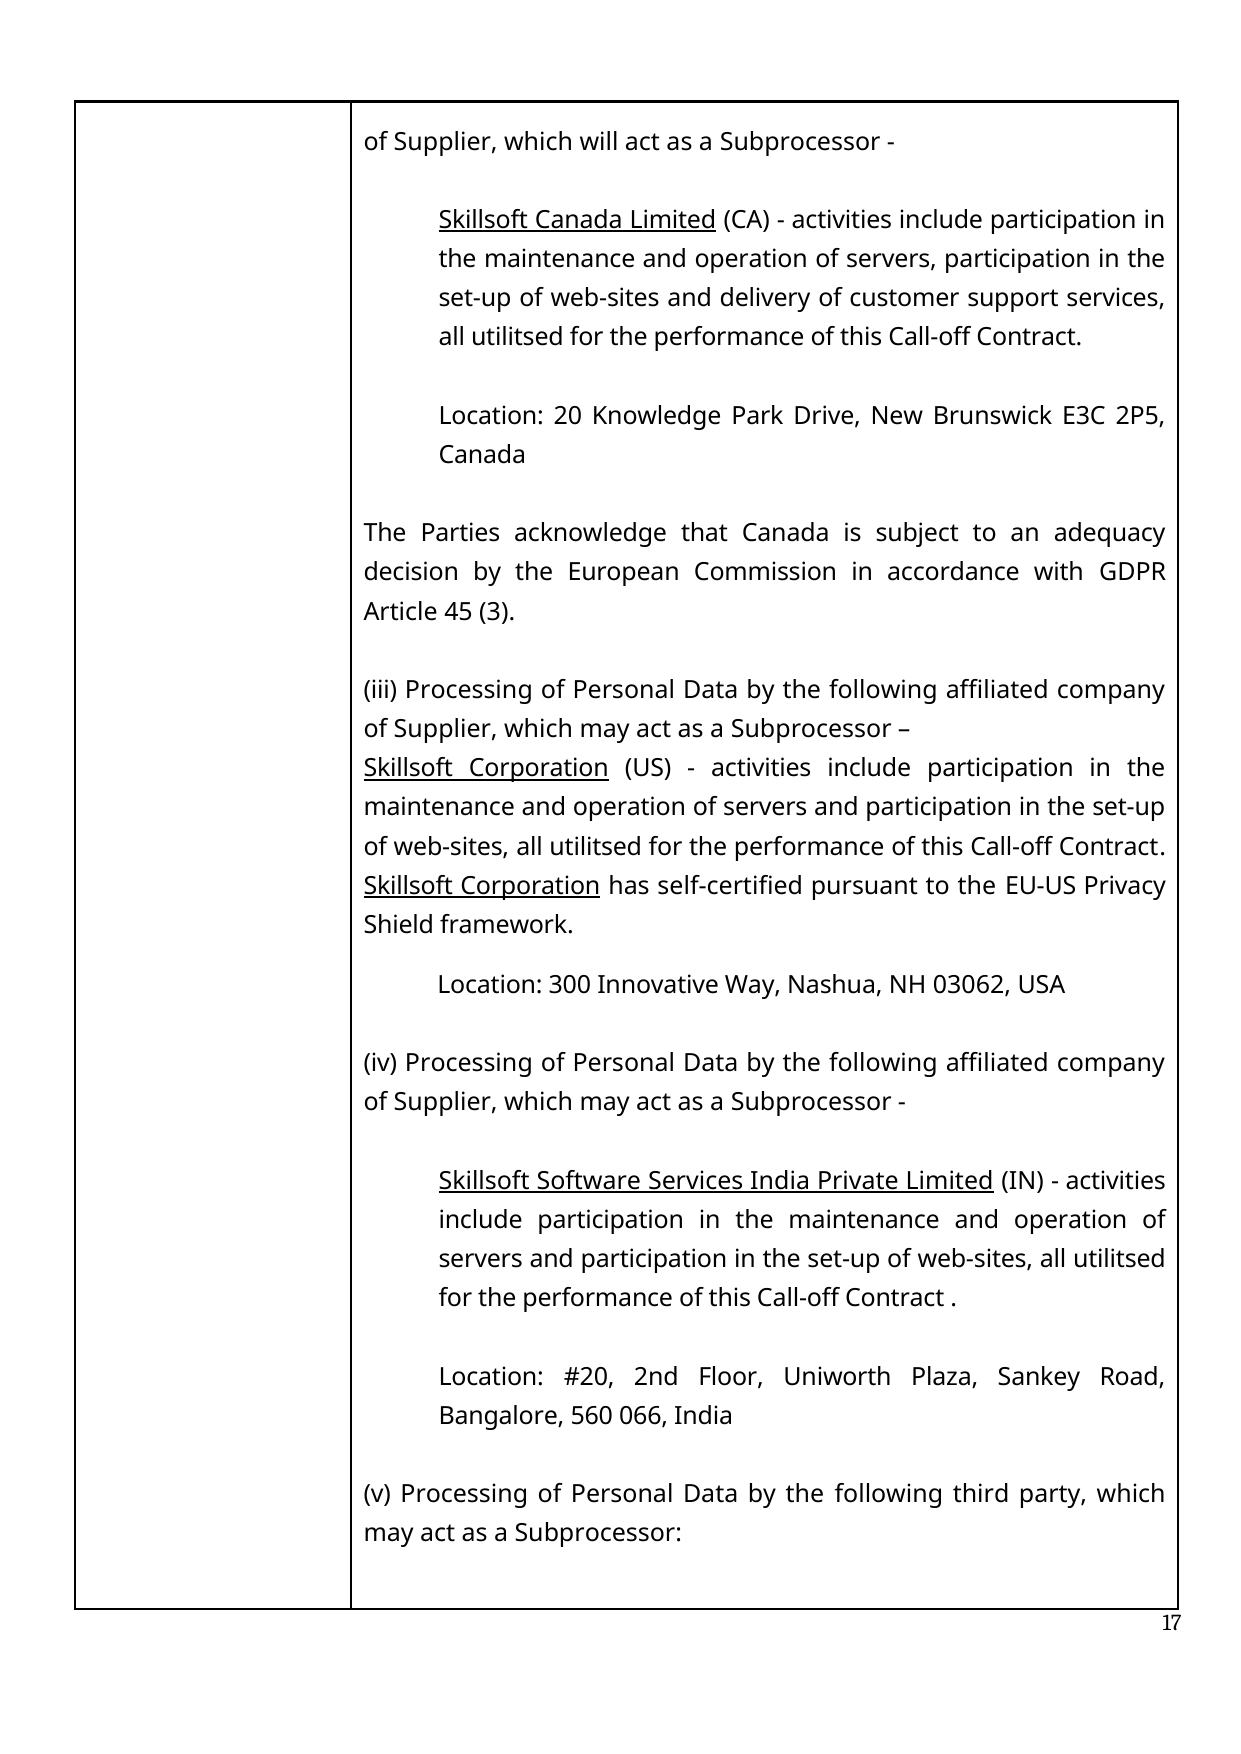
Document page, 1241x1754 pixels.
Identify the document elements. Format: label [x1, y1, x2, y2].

table_header [76, 103, 350, 1608]
table_header [352, 103, 1177, 1608]
